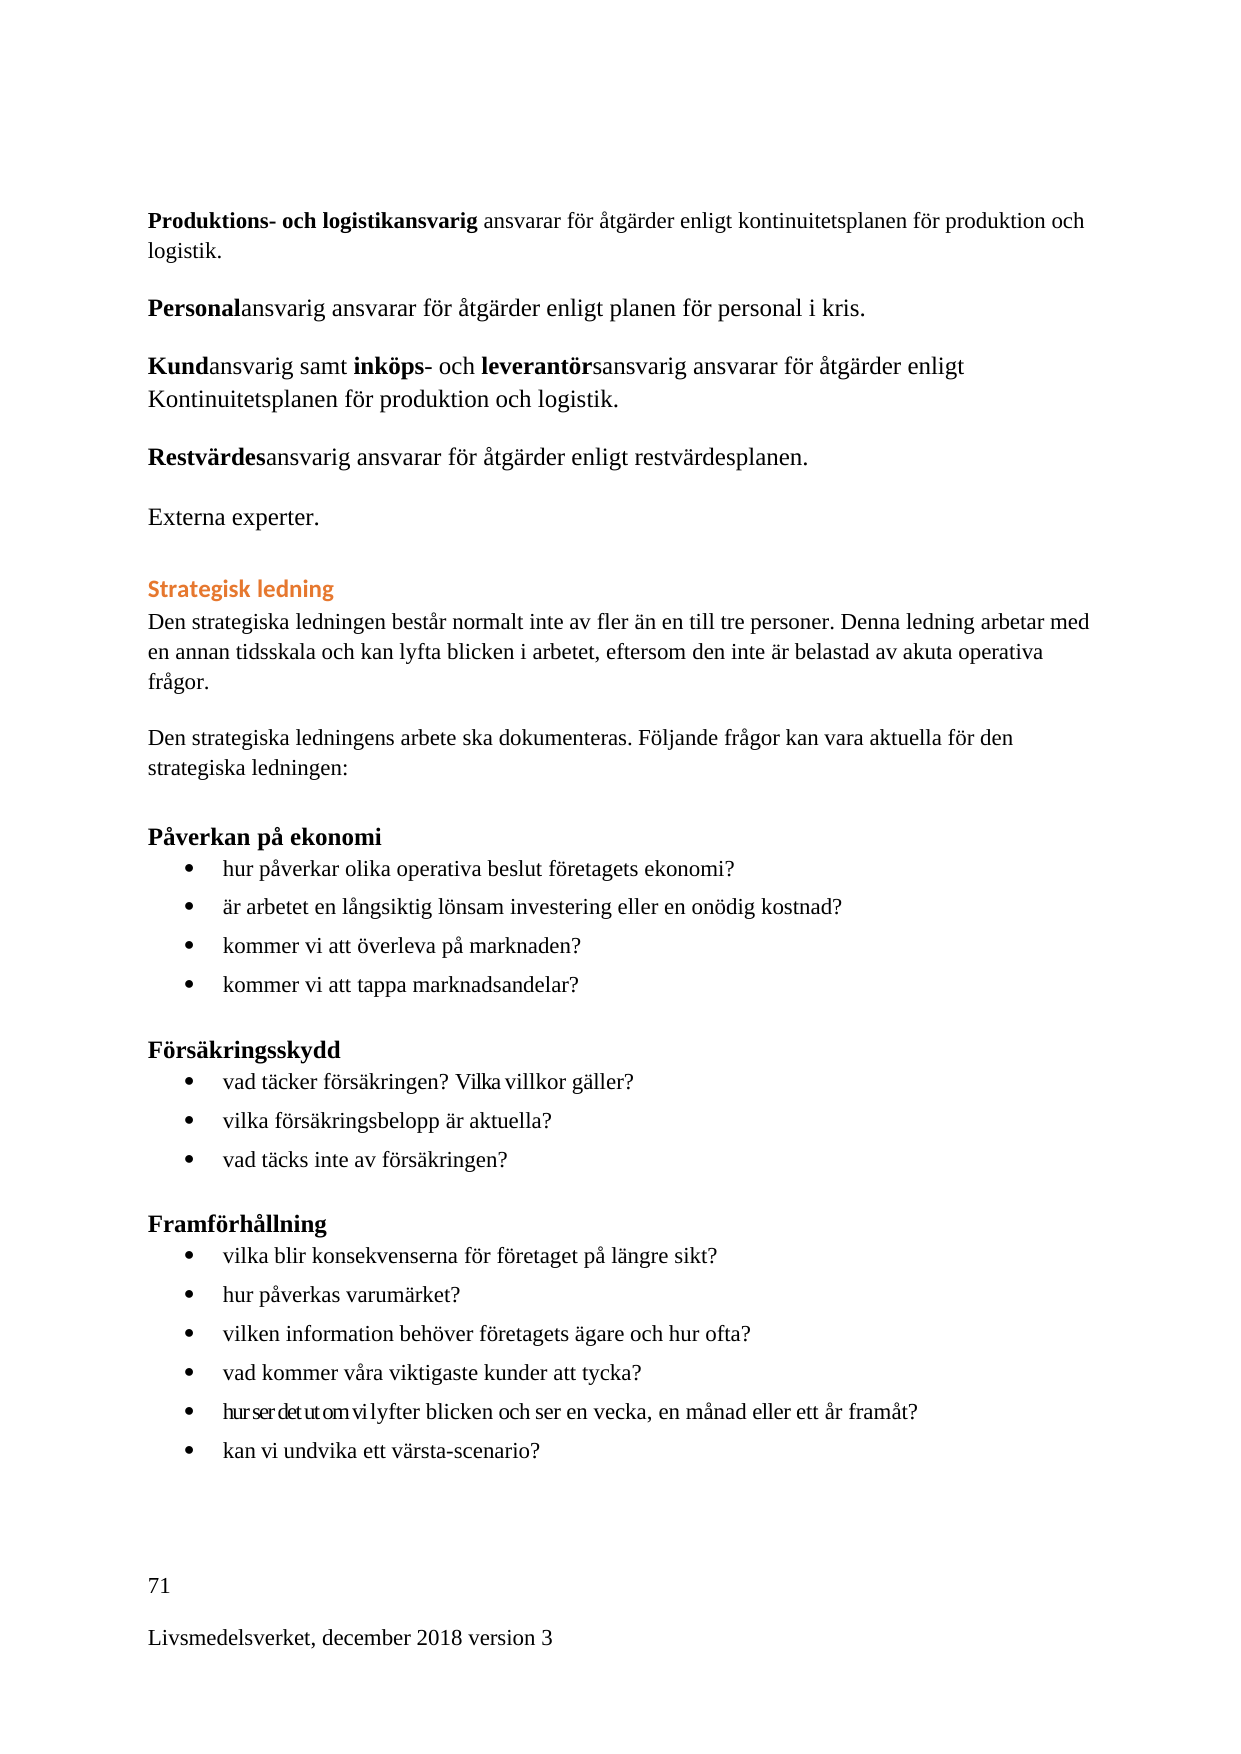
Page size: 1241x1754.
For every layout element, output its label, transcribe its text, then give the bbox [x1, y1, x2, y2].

text Försäkringsskydd [148, 1035, 1092, 1064]
text Externa experter. [148, 500, 1092, 531]
list kommer vi att överleva på marknaden? [185, 932, 1092, 959]
list hur påverkar olika operativa beslut företagets ekonomi? [185, 854, 1092, 881]
list hur ser det ut om vi lyfter blicken och ser en vecka, en månad eller ett år framåt? [185, 1398, 1092, 1424]
text Restvärdesansvarig ansvarar för åtgärder enligt restvärdesplanen. [148, 442, 1092, 471]
list vilken information behöver företagets ägare och hur ofta? [185, 1320, 1092, 1347]
text Personalansvarig ansvarar för åtgärder enligt planen för personal i kris. [148, 293, 1092, 322]
list kan vi undvika ett värsta-scenario? [185, 1437, 1092, 1463]
list hur påverkas varumärket? [185, 1281, 1092, 1308]
list vilka försäkringsbelopp är aktuella? [185, 1107, 1092, 1133]
list vad kommer våra viktigaste kunder att tycka? [185, 1359, 1092, 1386]
text Produktions- och logistikansvarig ansvarar för åtgärder enligt kontinuitetsplanen för produktion och logistik. [148, 177, 1092, 264]
text Den strategiska ledningen består normalt inte av fler än en till tre personer. Denna ledning arbetar med en annan tidsskala och kan lyfta blicken i arbetet, eftersom den inte är belastad av akuta operativa frågor. [148, 608, 1092, 695]
list kommer vi att tappa marknadsandelar? [185, 971, 1092, 997]
list vilka blir konsekvenserna för företaget på längre sikt? [185, 1243, 1092, 1269]
list är arbetet en långsiktig lönsam investering eller en onödig kostnad? [185, 893, 1092, 920]
text Den strategiska ledningens arbete ska dokumenteras. Följande frågor kan vara aktuella för den strategiska ledningen: [148, 724, 1092, 780]
text Påverkan på ekonomi [148, 822, 1092, 850]
list vad täcker försäkringen? Vilka villkor gäller? [185, 1068, 1092, 1094]
list vad täcks inte av försäkringen? [185, 1146, 1092, 1172]
text Kundansvarig samt inköps- och leverantörsansvarig ansvarar för åtgärder enligt Kontinuitetsplanen för produktion och logistik. [148, 351, 1092, 413]
text Strategisk ledning [148, 573, 1092, 603]
text Framförhållning [148, 1209, 1092, 1238]
